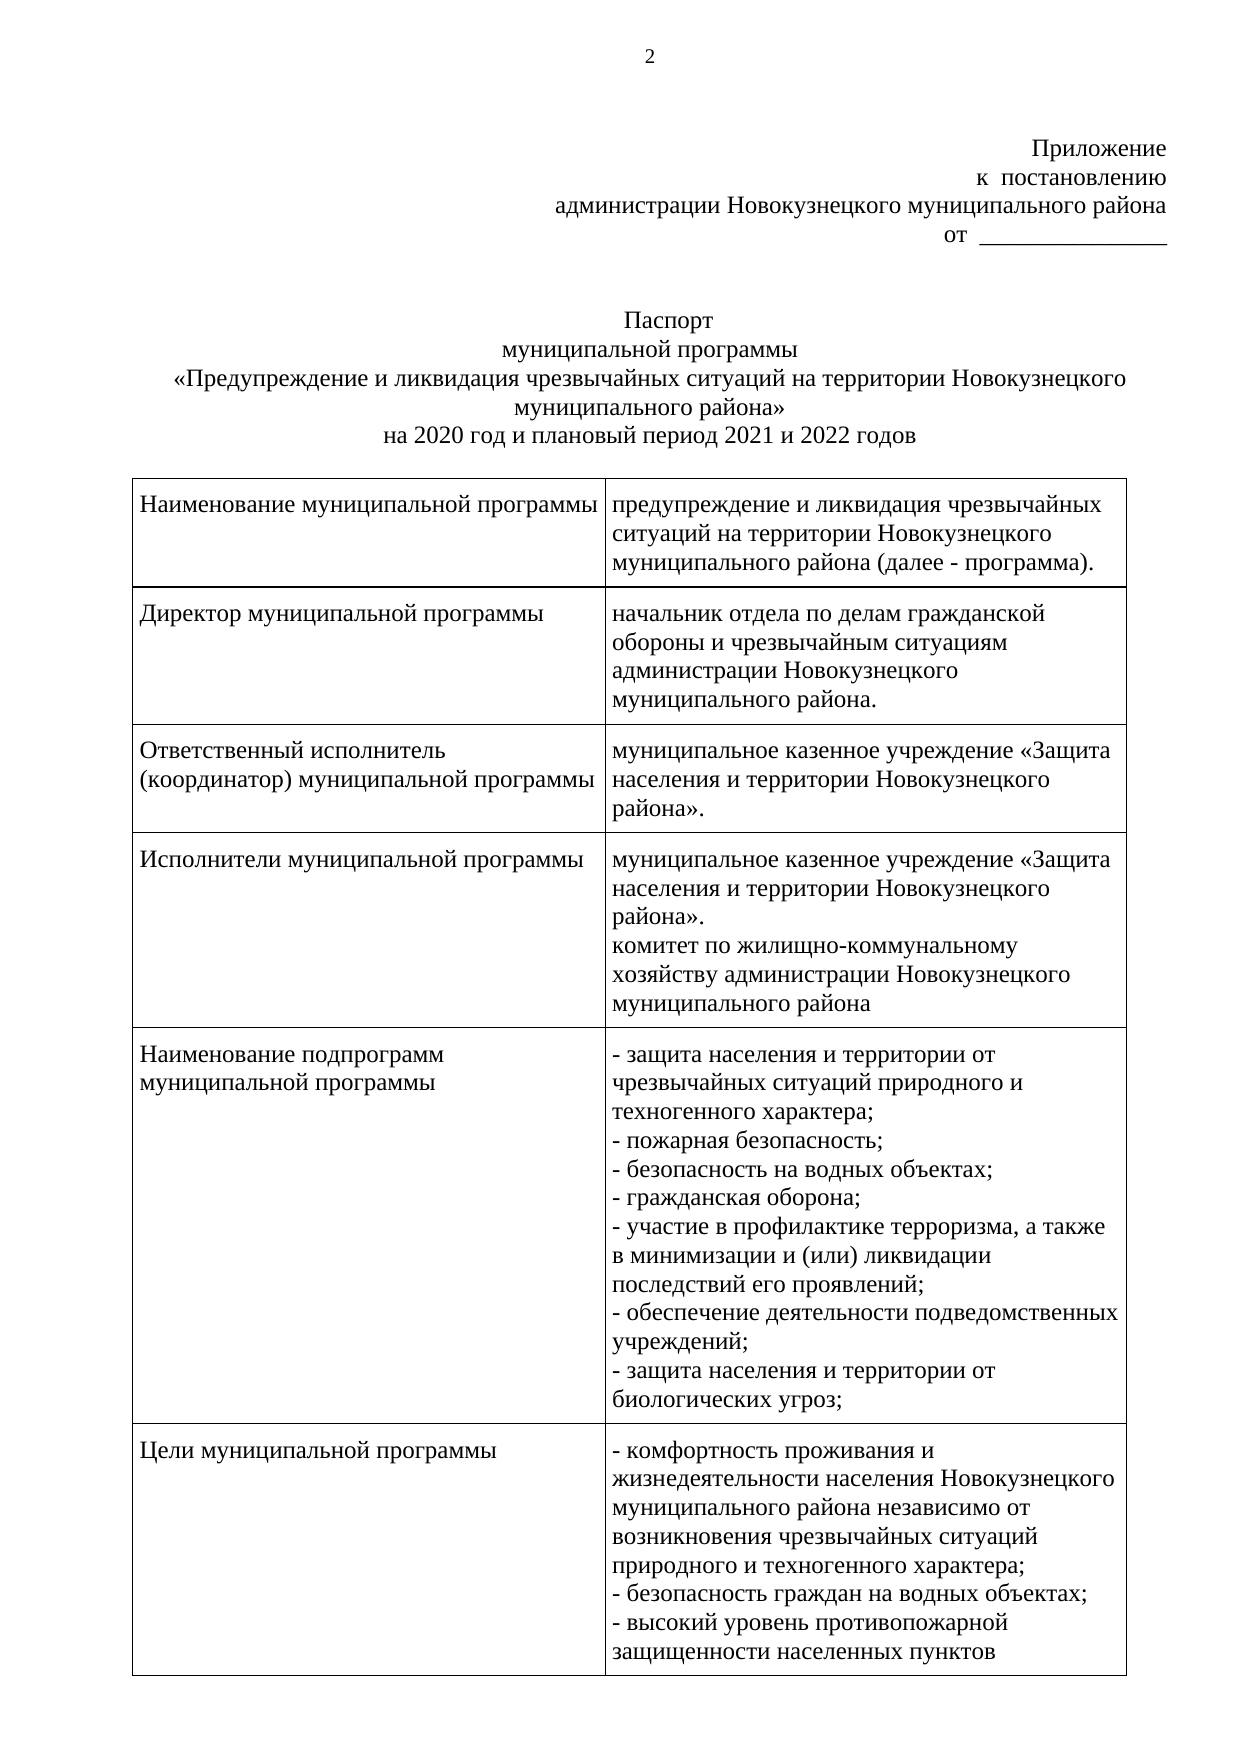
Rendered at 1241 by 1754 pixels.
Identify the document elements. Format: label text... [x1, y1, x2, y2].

table_cell Наименование подпрограмм муниципальной программы [133, 1028, 605, 1423]
table_header Наименование муниципальной программы [133, 479, 605, 586]
text к постановлению [133, 162, 1167, 190]
table_cell муниципальное казенное учреждение «Защита населения и территории Новокузнецкого района». [606, 725, 1126, 832]
text от _______________ [133, 219, 1167, 248]
table_cell муниципальное казенное учреждение «Защита населения и территории Новокузнецкого района». комитет по жилищно-коммунальному хозяйству администрации Новокузнецкого муниципального района [606, 833, 1126, 1027]
text Паспорт [170, 305, 1167, 334]
table_cell - защита населения и территории от чрезвычайных ситуаций природного и техногенного характера; - пожарная безопасность; - безопасность на водных объектах; - гражданская оборона; - участие в профилактике терроризма, а также в минимизации и (или) ликвидации последствий его проявлений; - обеспечение деятельности подведомственных учреждений; - защита населения и территории от биологических угроз; [606, 1028, 1126, 1423]
text на 2020 год и плановый период 2021 и 2022 годов [133, 420, 1167, 449]
table_header предупреждение и ликвидация чрезвычайных ситуаций на территории Новокузнецкого муниципального района (далее - программа). [606, 479, 1126, 586]
table_cell начальник отдела по делам гражданской обороны и чрезвычайным ситуациям администрации Новокузнецкого муниципального района. [606, 588, 1126, 724]
table_cell Исполнители муниципальной программы [133, 833, 605, 1027]
text администрации Новокузнецкого муниципального района [133, 190, 1167, 219]
table_cell Ответственный исполнитель (координатор) муниципальной программы [133, 725, 605, 832]
table_cell Директор муниципальной программы [133, 588, 605, 724]
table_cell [606, 1424, 1126, 1675]
text Приложение [133, 133, 1167, 162]
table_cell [133, 1424, 605, 1675]
text муниципальной программы [133, 334, 1167, 363]
text «Предупреждение и ликвидация чрезвычайных ситуаций на территории Новокузнецкого муниципального района» [133, 363, 1167, 420]
